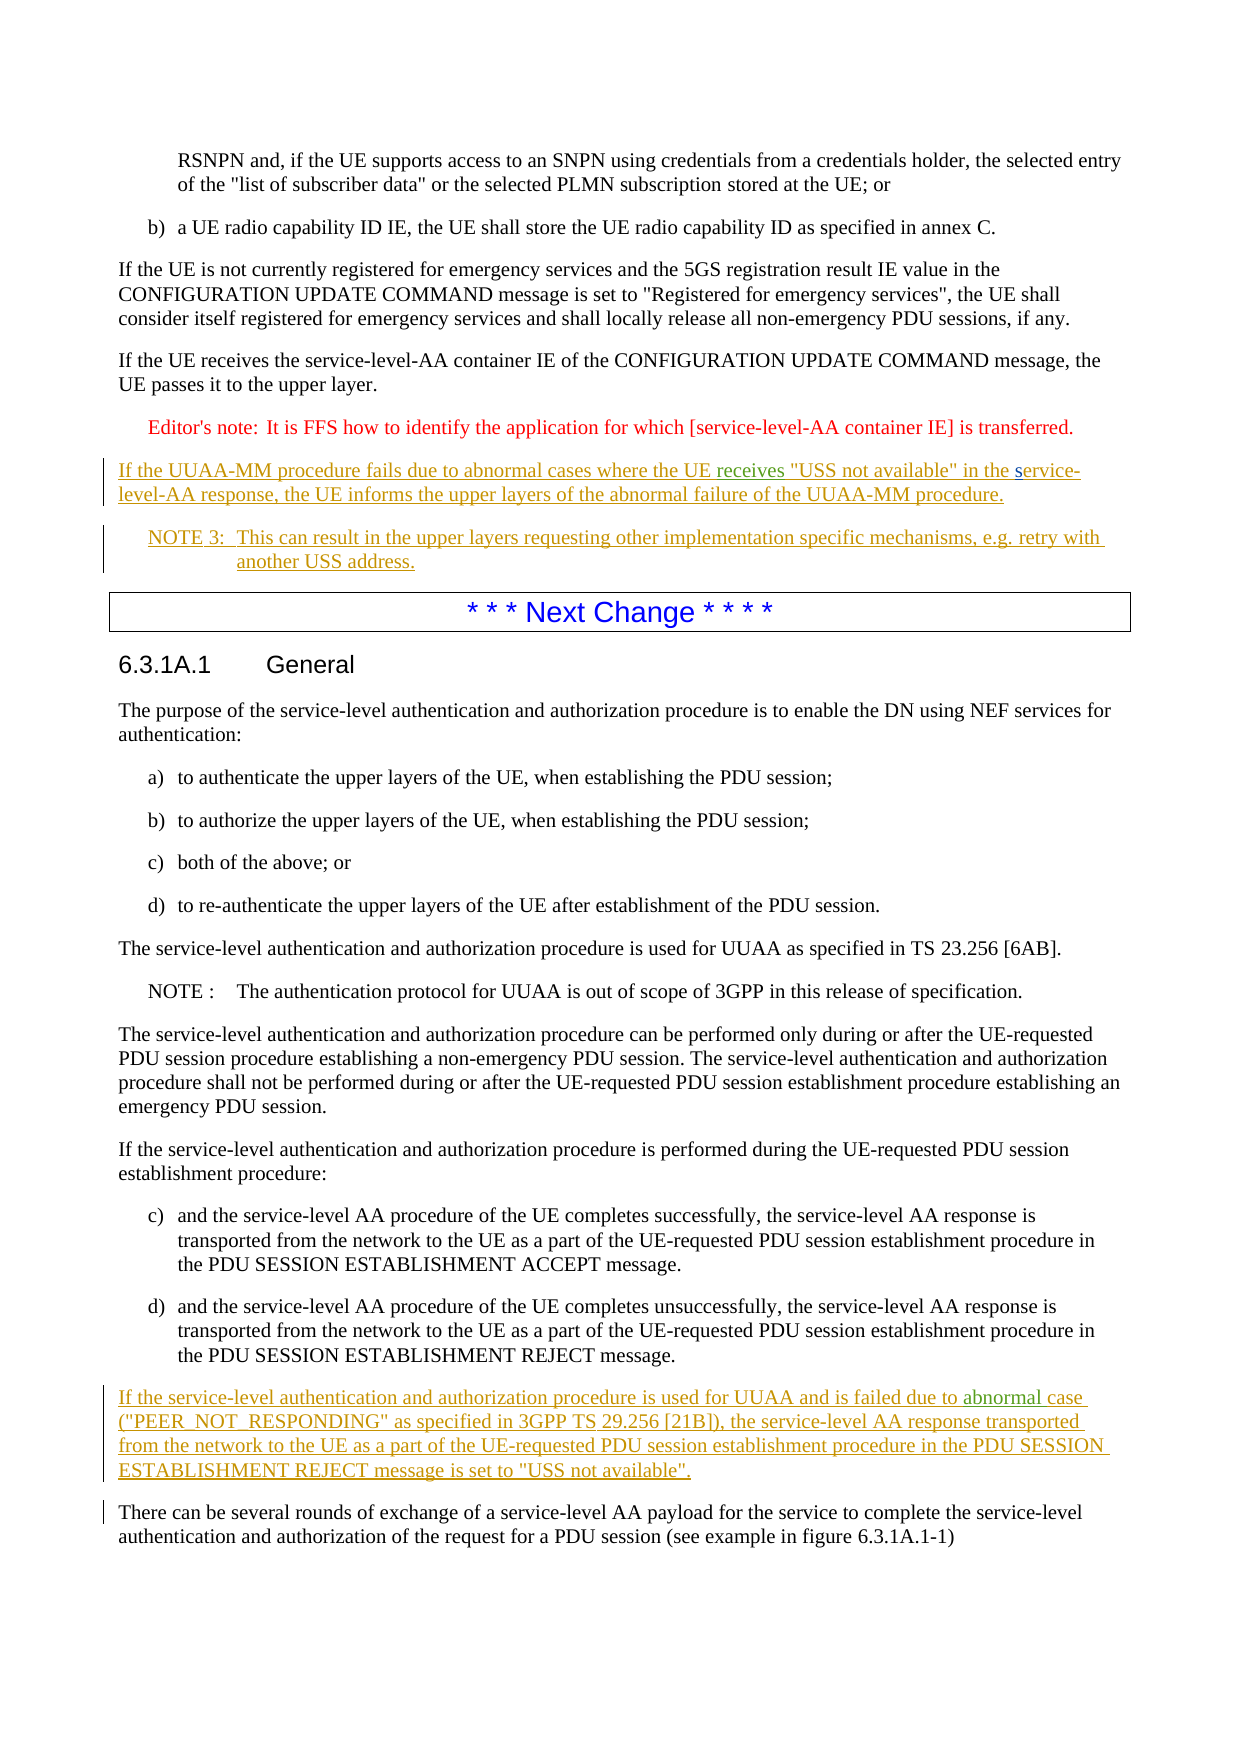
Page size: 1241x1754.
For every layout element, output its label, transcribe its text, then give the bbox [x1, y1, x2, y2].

text c) and the service-level AA procedure of the UE completes successfully, the service-level AA response is transported from the network to the UE as a part of the UE-requested PDU session establishment procedure in the PDU SESSION ESTABLISHMENT ACCEPT message. [148, 1203, 1122, 1276]
text NOTE : The authentication protocol for UUAA is out of scope of 3GPP in this release of specification. [148, 979, 1122, 1003]
text a) to authenticate the upper layers of the UE, when establishing the PDU session; [148, 765, 1122, 789]
text d) and the service-level AA procedure of the UE completes unsuccessfully, the service-level AA response is transported from the network to the UE as a part of the UE-requested PDU session establishment procedure in the PDU SESSION ESTABLISHMENT REJECT message. [148, 1294, 1122, 1367]
text d) to re-authenticate the upper layers of the UE after establishment of the PDU session. [148, 893, 1122, 917]
text * * * Next Change * * * * [110, 593, 1130, 631]
text b) to authorize the upper layers of the UE, when establishing the PDU session; [148, 807, 1122, 832]
text Editor's note: It is FFS how to identify the application for which [service-level-AA container IE] is transferred. [148, 415, 1122, 439]
text b) a UE radio capability ID IE, the UE shall store the UE radio capability ID as specified in annex C. [148, 214, 1122, 239]
text The purpose of the service-level authentication and authorization procedure is to enable the DN using NEF services for authentication: [118, 698, 1122, 746]
subtitle 6.3.1A.1 General [118, 650, 1122, 679]
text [148, 148, 1122, 196]
text c) both of the above; or [148, 850, 1122, 874]
text There can be several rounds of exchange of a service-level AA payload for the service to complete the service-level authentication and authorization of the request for a PDU session (see example in figure 6.3.1A.1-1) [118, 1500, 1122, 1548]
text If the service-level authentication and authorization procedure is performed during the UE-requested PDU session establishment procedure: [118, 1137, 1122, 1185]
text The service-level authentication and authorization procedure can be performed only during or after the UE-requested PDU session procedure establishing a non-emergency PDU session. The service-level authentication and authorization procedure shall not be performed during or after the UE-requested PDU session establishment procedure establishing an emergency PDU session. [118, 1022, 1122, 1118]
text If the UE is not currently registered for emergency services and the 5GS registration result IE value in the CONFIGURATION UPDATE COMMAND message is set to "Registered for emergency services", the UE shall consider itself registered for emergency services and shall locally release all non-emergency PDU sessions, if any. [118, 257, 1122, 329]
text The service-level authentication and authorization procedure is used for UUAA as specified in TS 23.256 [6AB]. [118, 936, 1122, 960]
text If the UE receives the service-level-AA container IE of the CONFIGURATION UPDATE COMMAND message, the UE passes it to the upper layer. [118, 348, 1122, 396]
